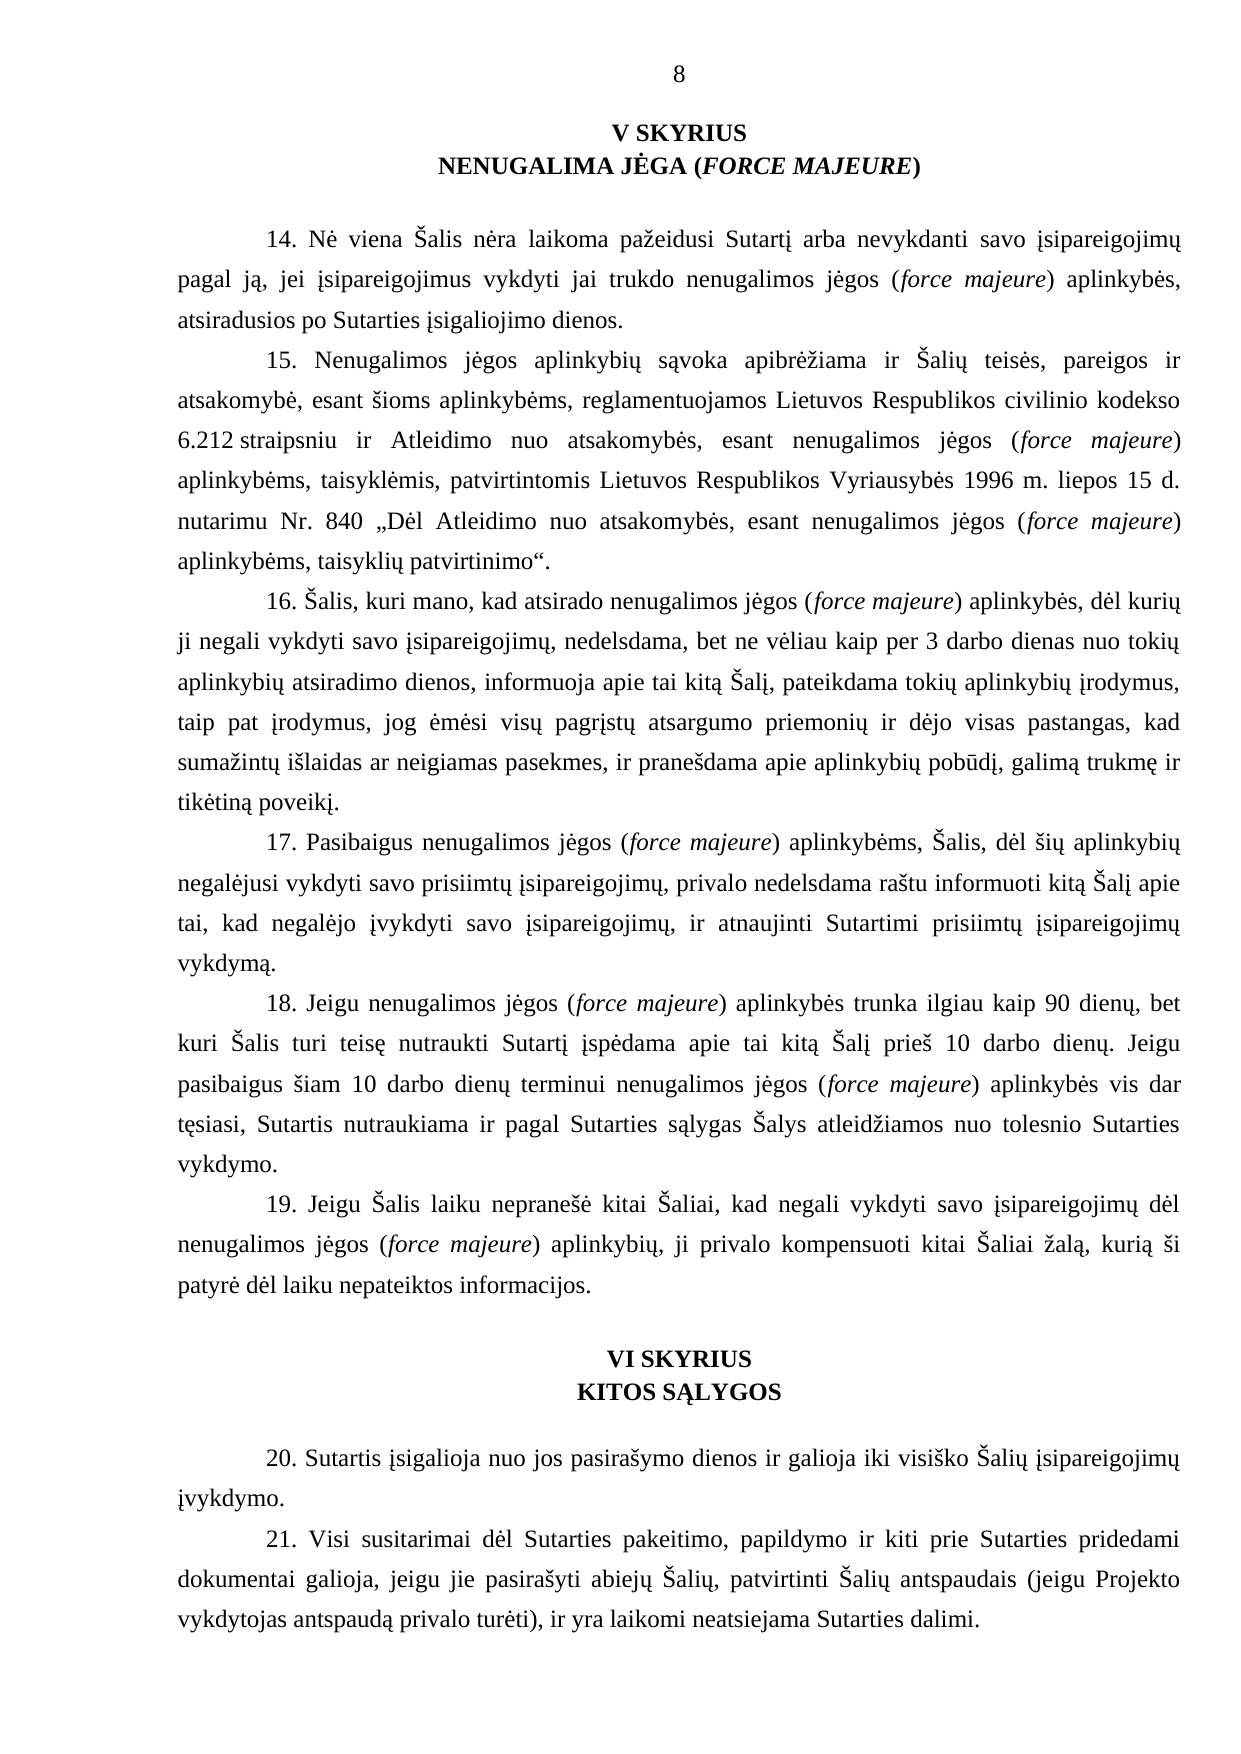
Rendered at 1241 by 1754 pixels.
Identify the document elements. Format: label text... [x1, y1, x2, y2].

text NENUGALIMA JĖGA (FORCE MAJEURE) [177, 151, 1181, 180]
text KITOS SĄLYGOS [177, 1377, 1181, 1405]
text 18. Jeigu nenugalimos jėgos (force majeure) aplinkybės trunka ilgiau kaip 90 dienų, bet kuri Šalis turi teisę nutraukti Sutartį įspėdama apie tai kitą Šalį prieš 10 darbo dienų. Jeigu pasibaigus šiam 10 darbo dienų terminui nenugalimos jėgos (force majeure) aplinkybės vis dar tęsiasi, Sutartis nutraukiama ir pagal Sutarties sąlygas Šalys atleidžiamos nuo tolesnio Sutarties vykdymo. [177, 988, 1181, 1178]
text 17. Pasibaigus nenugalimos jėgos (force majeure) aplinkybėms, Šalis, dėl šių aplinkybių negalėjusi vykdyti savo prisiimtų įsipareigojimų, privalo nedelsdama raštu informuoti kitą Šalį apie tai, kad negalėjo įvykdyti savo įsipareigojimų, ir atnaujinti Sutartimi prisiimtų įsipareigojimų vykdymą. [177, 827, 1181, 977]
text VI SKYRIUS [177, 1344, 1181, 1372]
text 14. Nė viena Šalis nėra laikoma pažeidusi Sutartį arba nevykdanti savo įsipareigojimų pagal ją, jei įsipareigojimus vykdyti jai trukdo nenugalimos jėgos (force majeure) aplinkybės, atsiradusios po Sutarties įsigaliojimo dienos. [177, 224, 1181, 333]
text 15. Nenugalimos jėgos aplinkybių sąvoka apibrėžiama ir Šalių teisės, pareigos ir atsakomybė, esant šioms aplinkybėms, reglamentuojamos Lietuvos Respublikos civilinio kodekso 6.212 straipsniu ir Atleidimo nuo atsakomybės, esant nenugalimos jėgos (force majeure) aplinkybėms, taisyklėmis, patvirtintomis Lietuvos Respublikos Vyriausybės 1996 m. liepos 15 d. nutarimu Nr. 840 „Dėl Atleidimo nuo atsakomybės, esant nenugalimos jėgos (force majeure) aplinkybėms, taisyklių patvirtinimo“. [177, 345, 1181, 575]
text V SKYRIUS [177, 118, 1181, 147]
text 21. Visi susitarimai dėl Sutarties pakeitimo, papildymo ir kiti prie Sutarties pridedami dokumentai galioja, jeigu jie pasirašyti abiejų Šalių, patvirtinti Šalių antspaudais (jeigu Projekto vykdytojas antspaudą privalo turėti), ir yra laikomi neatsiejama Sutarties dalimi. [177, 1524, 1181, 1633]
text 19. Jeigu Šalis laiku nepranešė kitai Šaliai, kad negali vykdyti savo įsipareigojimų dėl nenugalimos jėgos (force majeure) aplinkybių, ji privalo kompensuoti kitai Šaliai žalą, kurią ši patyrė dėl laiku nepateiktos informacijos. [177, 1189, 1181, 1298]
text 16. Šalis, kuri mano, kad atsirado nenugalimos jėgos (force majeure) aplinkybės, dėl kurių ji negali vykdyti savo įsipareigojimų, nedelsdama, bet ne vėliau kaip per 3 darbo dienas nuo tokių aplinkybių atsiradimo dienos, informuoja apie tai kitą Šalį, pateikdama tokių aplinkybių įrodymus, taip pat įrodymus, jog ėmėsi visų pagrįstų atsargumo priemonių ir dėjo visas pastangas, kad sumažintų išlaidas ar neigiamas pasekmes, ir pranešdama apie aplinkybių pobūdį, galimą trukmę ir tikėtiną poveikį. [177, 586, 1181, 816]
text 20. Sutartis įsigalioja nuo jos pasirašymo dienos ir galioja iki visiško Šalių įsipareigojimų įvykdymo. [177, 1443, 1181, 1512]
